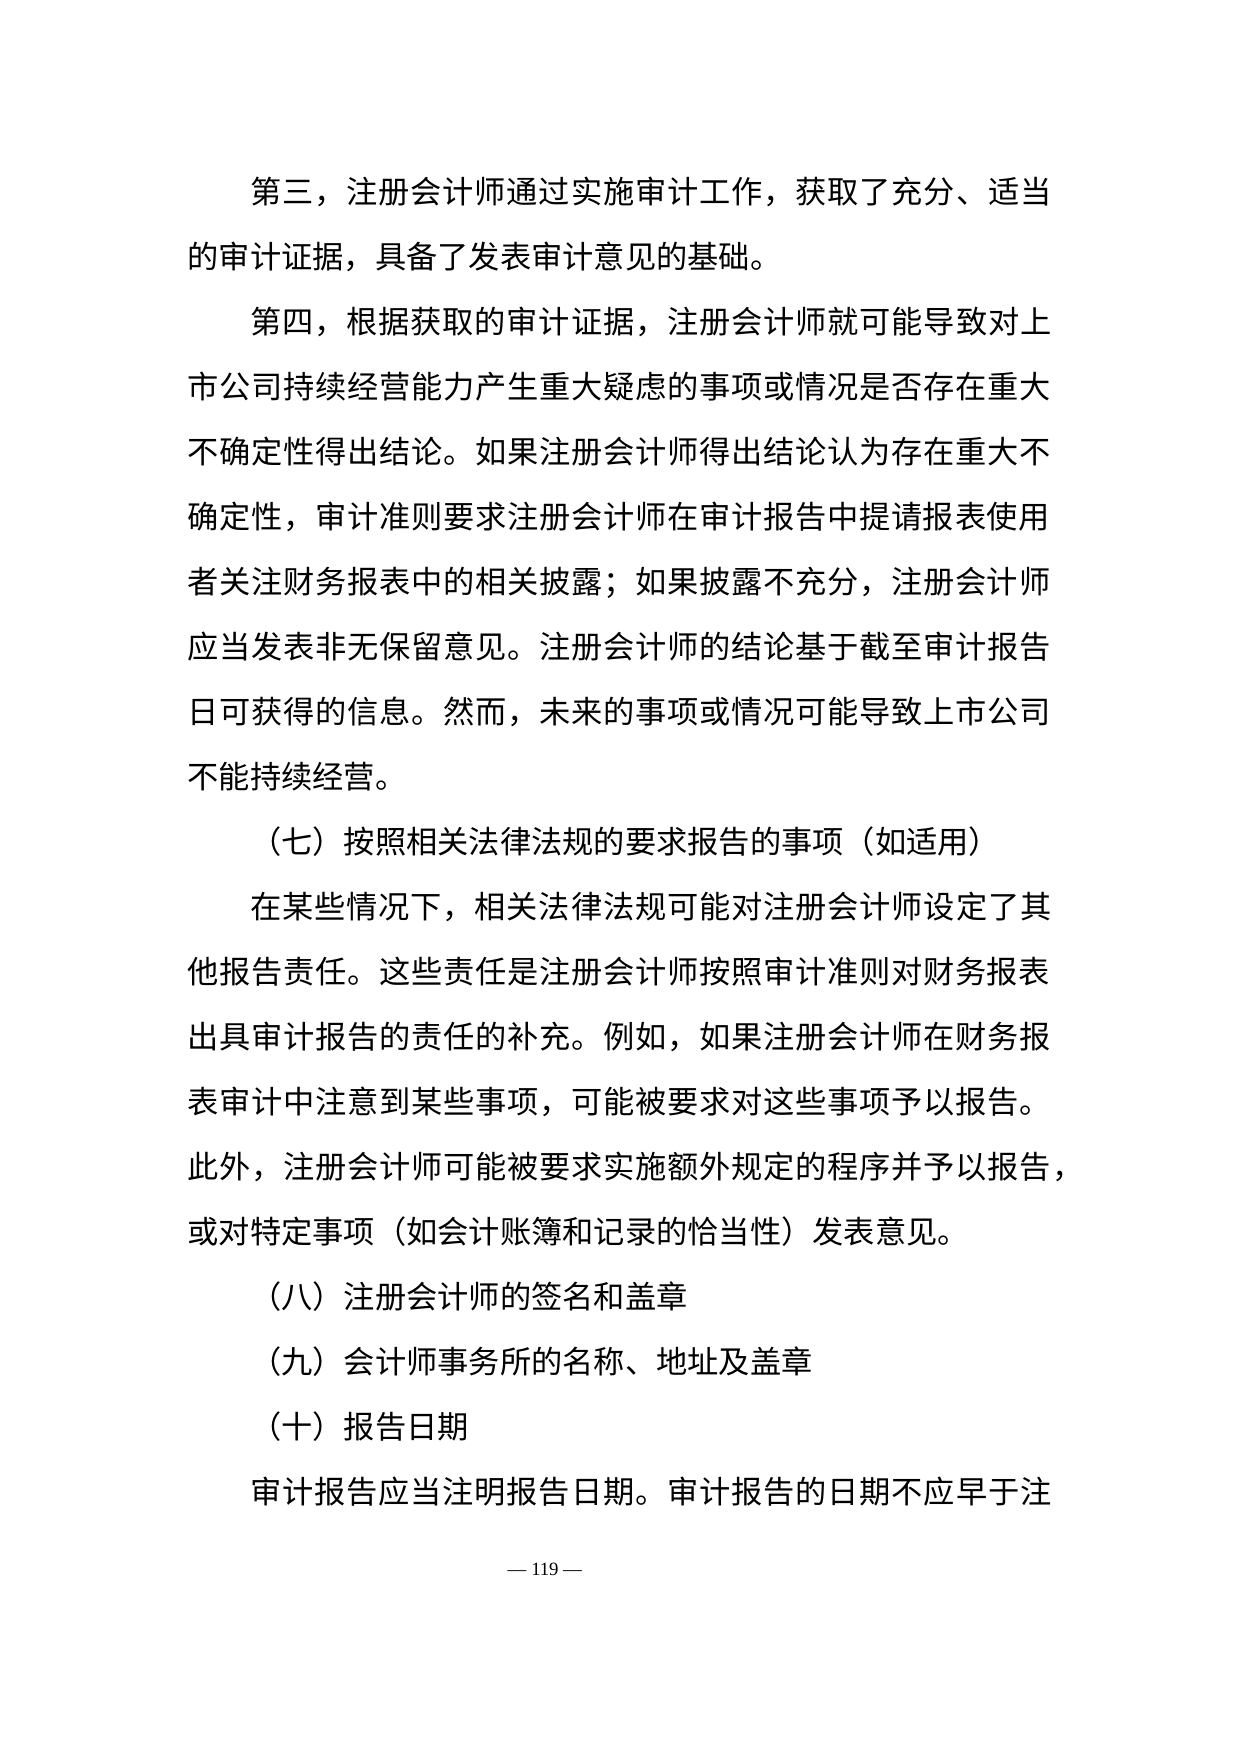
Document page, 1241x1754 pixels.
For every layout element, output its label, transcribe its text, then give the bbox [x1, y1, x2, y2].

text 第三，注册会计师通过实施审计工作，获取了充分、适当的审计证据，具备了发表审计意见的基础。 [187, 157, 1053, 287]
text （十）报告日期 [187, 1392, 1053, 1457]
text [187, 1457, 1053, 1522]
text （九）会计师事务所的名称、地址及盖章 [187, 1327, 1053, 1392]
text （七）按照相关法律法规的要求报告的事项（如适用） [187, 807, 1053, 872]
text 在某些情况下，相关法律法规可能对注册会计师设定了其他报告责任。这些责任是注册会计师按照审计准则对财务报表出具审计报告的责任的补充。例如，如果注册会计师在财务报表审计中注意到某些事项，可能被要求对这些事项予以报告。此外，注册会计师可能被要求实施额外规定的程序并予以报告，或对特定事项（如会计账簿和记录的恰当性）发表意见。 [187, 872, 1053, 1262]
text （八）注册会计师的签名和盖章 [187, 1262, 1053, 1327]
text 第四，根据获取的审计证据，注册会计师就可能导致对上市公司持续经营能力产生重大疑虑的事项或情况是否存在重大不确定性得出结论。如果注册会计师得出结论认为存在重大不确定性，审计准则要求注册会计师在审计报告中提请报表使用者关注财务报表中的相关披露；如果披露不充分，注册会计师应当发表非无保留意见。注册会计师的结论基于截至审计报告日可获得的信息。然而，未来的事项或情况可能导致上市公司不能持续经营。 [187, 287, 1053, 807]
